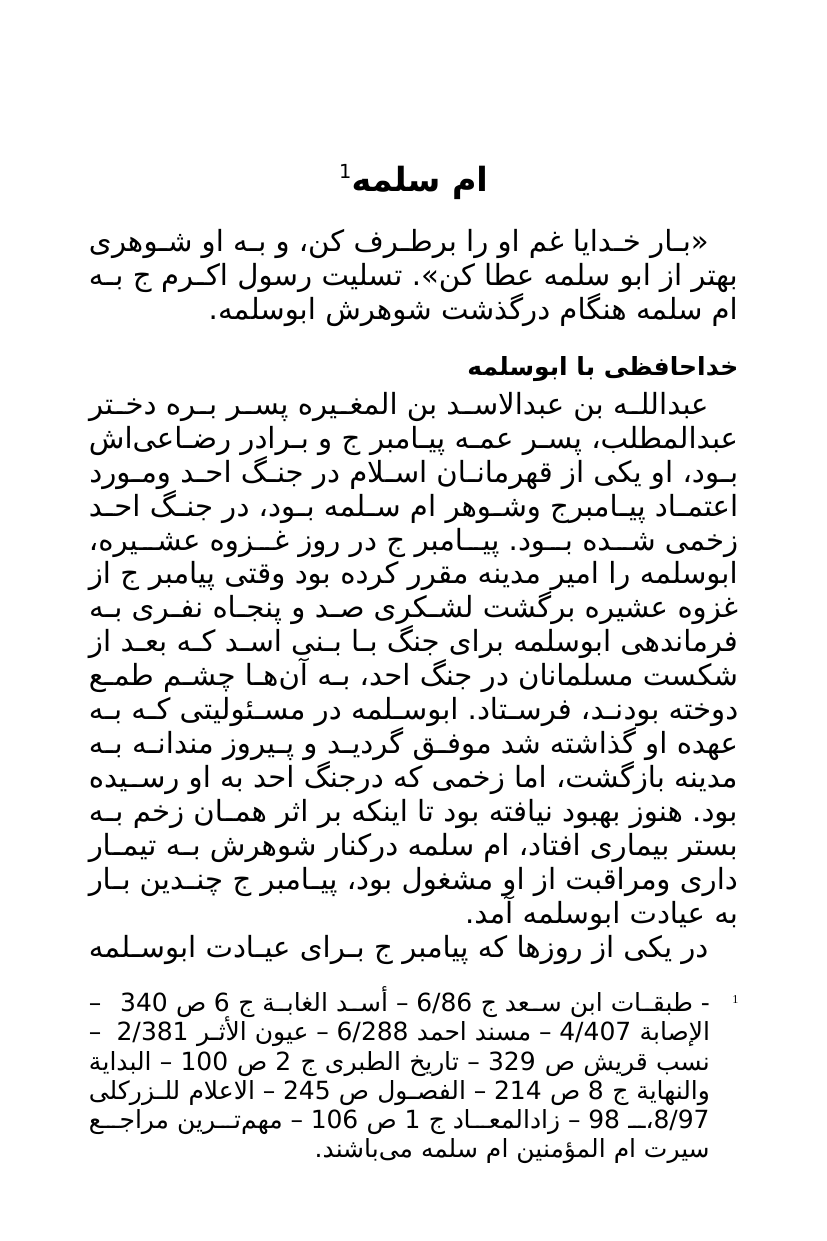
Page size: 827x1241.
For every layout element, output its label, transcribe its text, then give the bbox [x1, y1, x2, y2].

text عبدالله بن عبدالاسد بن المغیره پسر بره دختر عبدالمطلب، پسر عمه پیامبر ج و برادر رضاعی‌اش بود، او یکی از قهرمانان اسلام در جنگ احد ومورد اعتماد پیامبرج وشوهر ام سلمه بود، در جنگ احد زخمی شده بود. پیامبر ج در روز غزوه عشیره، ابوسلمه را امیر مدینه مقرر کرده بود وقتی پیامبر ج از غزوه عشیره برگشت لشکری صد و پنجاه نفری به فرماندهی ابوسلمه برای جنگ با بنی اسد که بعد از شکست مسلمانان در جنگ احد، به آن‌ها چشم طمع دوخته بودند، فرستاد. ابوسلمه در مسئولیتی که به عهده او گذاشته شد موفق گردید و پیروز مندانه به مدینه بازگشت، اما زخمی که درجنگ احد به او رسیده بود. هنوز بهبود نیافته بود تا اینکه بر اثر همان زخم به بستر بیماری افتاد، ام سلمه درکنار شوهرش به تیمار داری ومراقبت از او مشغول بود، پیامبر ج چندین بار به عیادت ابوسلمه آمد. [89, 387, 738, 930]
text خداحافظی با ابوسلمه [89, 352, 738, 381]
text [89, 930, 738, 964]
text «بار خدایا غم او را برطرف کن، و به او شوهری بهتر از ابو سلمه عطا کن». تسلیت رسول اکرم ج به ام سلمه هنگام درگذشت شوهرش ابوسلمه. [89, 225, 738, 327]
text ام سلمه [89, 161, 738, 200]
